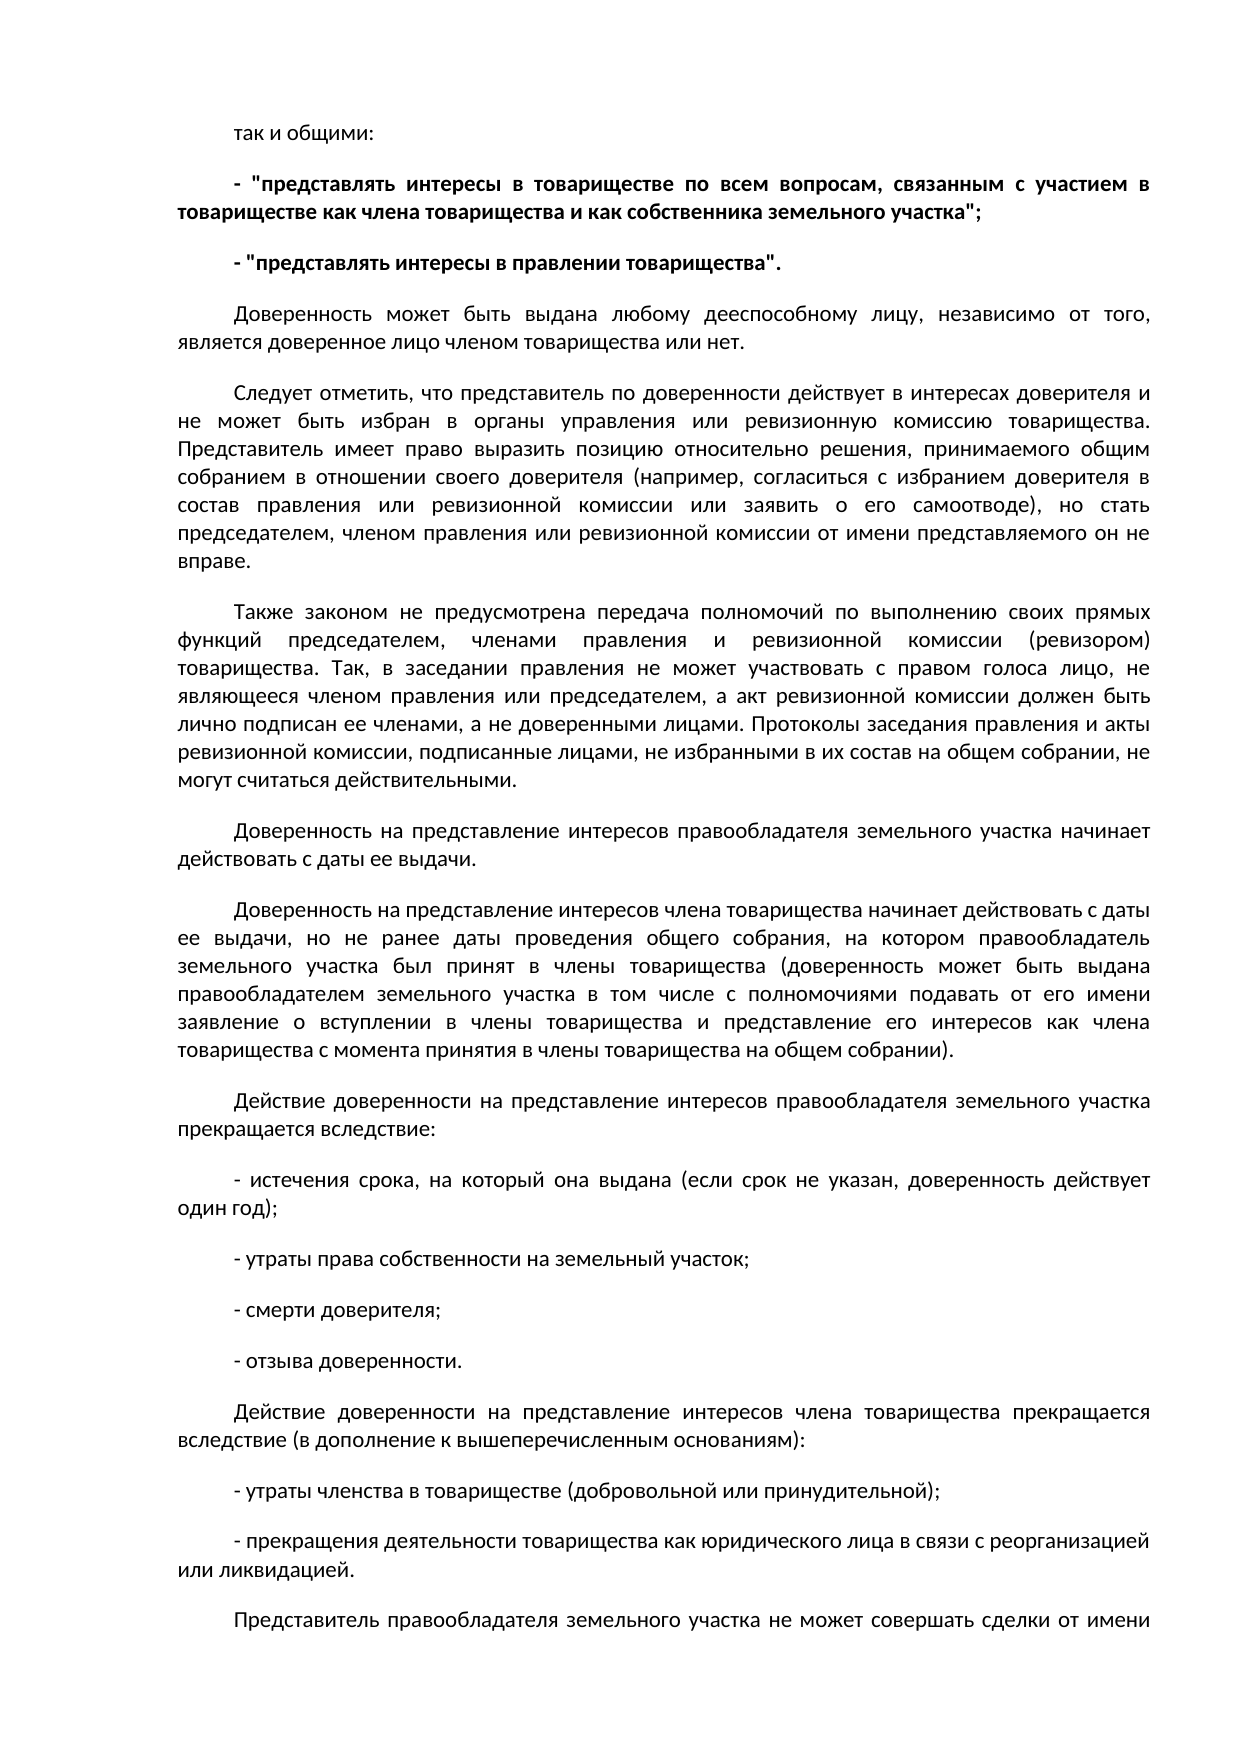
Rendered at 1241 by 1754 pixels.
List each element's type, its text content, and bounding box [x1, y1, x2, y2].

text - "представлять интересы в товариществе по всем вопросам, связанным с участием в товариществе как члена товарищества и как собственника земельного участка"; [177, 169, 1152, 225]
text Действие доверенности на представление интересов правообладателя земельного участка прекращается вследствие: [177, 1086, 1152, 1142]
text - истечения срока, на который она выдана (если срок не указан, доверенность действует один год); [177, 1165, 1152, 1221]
text - отзыва доверенности. [177, 1346, 1152, 1374]
text - "представлять интересы в правлении товарищества". [177, 248, 1152, 276]
text Следует отметить, что представитель по доверенности действует в интересах доверителя и не может быть избран в органы управления или ревизионную комиссию товарищества. Представитель имеет право выразить позицию относительно решения, принимаемого общим собранием в отношении своего доверителя (например, согласиться с избранием доверителя в состав правления или ревизионной комиссии или заявить о его самоотводе), но стать председателем, членом правления или ревизионной комиссии от имени представляемого он не вправе. [177, 378, 1152, 574]
text Действие доверенности на представление интересов члена товарищества прекращается вследствие (в дополнение к вышеперечисленным основаниям): [177, 1397, 1152, 1453]
text Доверенность на представление интересов правообладателя земельного участка начинает действовать с даты ее выдачи. [177, 816, 1152, 872]
text - смерти доверителя; [177, 1295, 1152, 1323]
text - утраты права собственности на земельный участок; [177, 1244, 1152, 1272]
text - прекращения деятельности товарищества как юридического лица в связи с реорганизацией или ликвидацией. [177, 1527, 1152, 1583]
text Также законом не предусмотрена передача полномочий по выполнению своих прямых функций председателем, членами правления и ревизионной комиссии (ревизором) товарищества. Так, в заседании правления не может участвовать с правом голоса лицо, не являющееся членом правления или председателем, а акт ревизионной комиссии должен быть лично подписан ее членами, а не доверенными лицами. Протоколы заседания правления и акты ревизионной комиссии, подписанные лицами, не избранными в их состав на общем собрании, не могут считаться действительными. [177, 597, 1152, 793]
text Доверенность может быть выдана любому дееспособному лицу, независимо от того, является доверенное лицо членом товарищества или нет. [177, 299, 1152, 355]
text так и общими: [177, 118, 1152, 146]
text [177, 1606, 1152, 1634]
text - утраты членства в товариществе (добровольной или принудительной); [177, 1476, 1152, 1504]
text Доверенность на представление интересов члена товарищества начинает действовать с даты ее выдачи, но не ранее даты проведения общего собрания, на котором правообладатель земельного участка был принят в члены товарищества (доверенность может быть выдана правообладателем земельного участка в том числе с полномочиями подавать от его имени заявление о вступлении в члены товарищества и представление его интересов как члена товарищества с момента принятия в члены товарищества на общем собрании). [177, 895, 1152, 1063]
